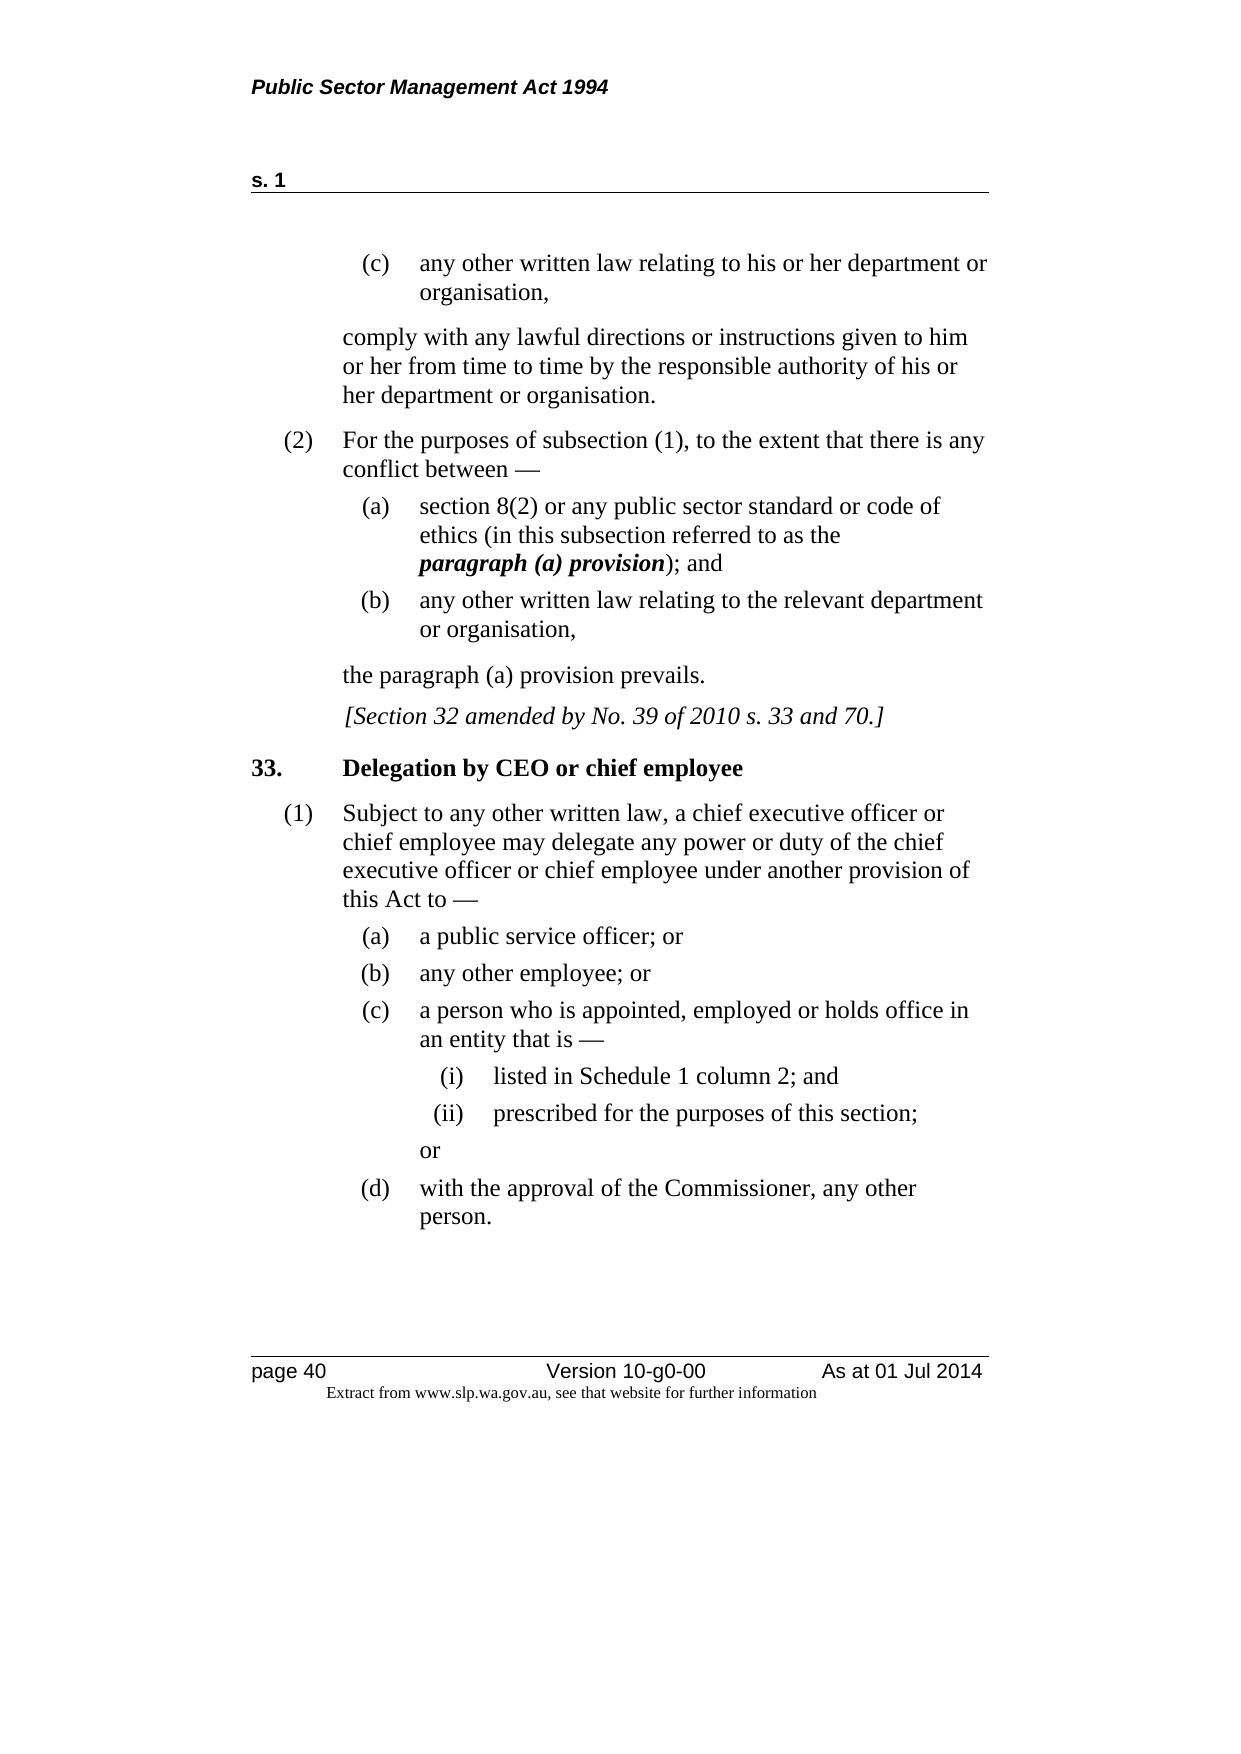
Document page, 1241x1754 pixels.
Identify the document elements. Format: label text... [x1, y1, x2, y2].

text or [251, 1136, 989, 1164]
text (2) For the purposes of subsection (1), to the extent that there is any conflict between — [251, 425, 989, 483]
text the paragraph (a) provision prevails. [251, 660, 989, 688]
subtitle 33. Delegation by CEO or chief employee [251, 753, 989, 781]
text (1) Subject to any other written law, a chief executive officer or chief employee may delegate any power or duty of the chief executive officer or chief employee under another provision of this Act to — [251, 798, 989, 913]
text (c) a person who is appointed, employed or holds office in an entity that is — [251, 996, 989, 1053]
text (a) section 8(2) or any public sector standard or code of ethics (in this subsection referred to as the paragraph (a) provision); and [251, 491, 989, 577]
text (ii) prescribed for the purposes of this section; [251, 1098, 989, 1127]
text (i) listed in Schedule 1 column 2; and [251, 1061, 989, 1090]
text (c) any other written law relating to his or her department or organisation, [251, 248, 989, 306]
text (b) any other employee; or [251, 958, 989, 987]
text (b) any other written law relating to the relevant department or organisation, [251, 586, 989, 643]
text comply with any lawful directions or instructions given to him or her from time to time by the responsible authority of his or her department or organisation. [251, 322, 989, 408]
text [Section 32 amended by No. 39 of 2010 s. 33 and 70.] [251, 701, 989, 730]
text (a) a public service officer; or [251, 921, 989, 950]
text (d) with the approval of the Commissioner, any other person. [251, 1173, 989, 1230]
